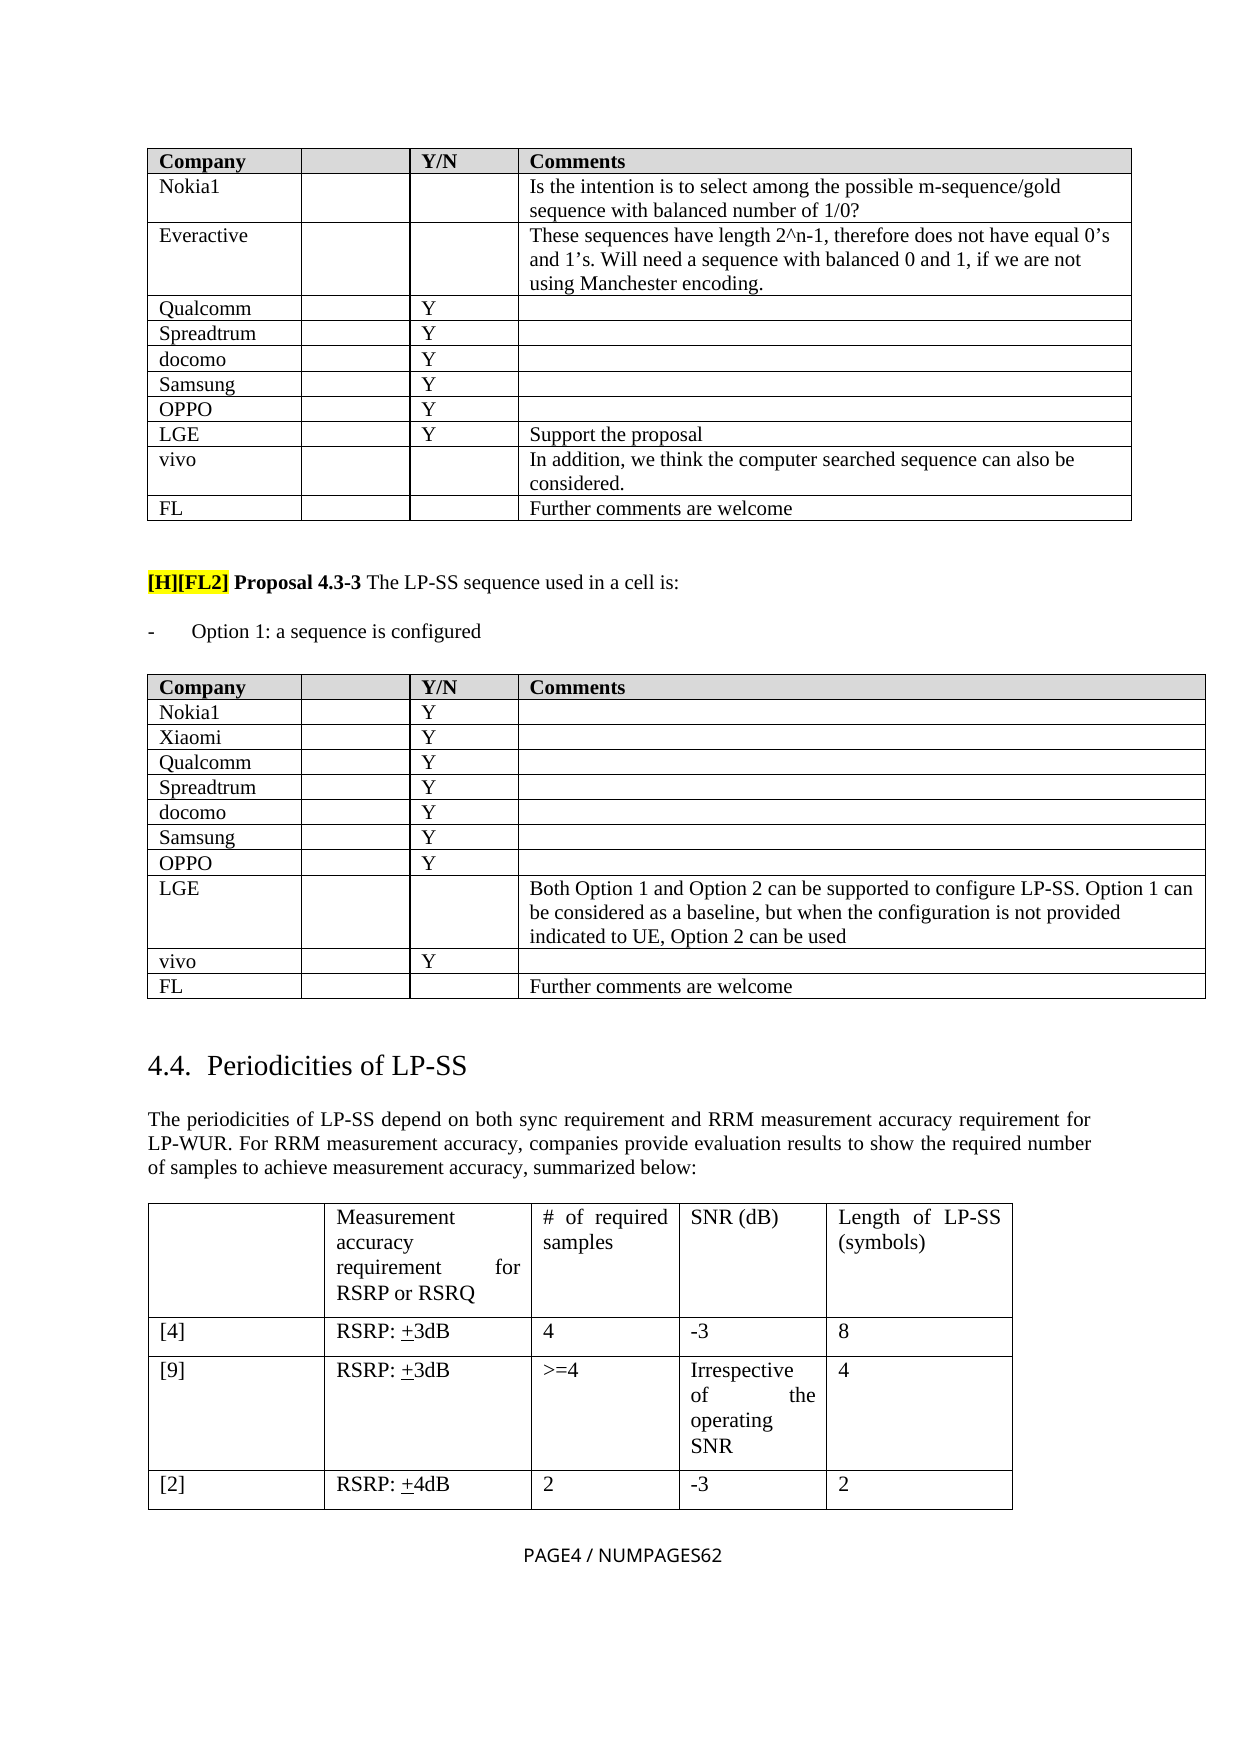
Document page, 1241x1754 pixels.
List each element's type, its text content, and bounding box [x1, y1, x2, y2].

table_cell Further comments are welcome [519, 496, 1131, 520]
table_cell RSRP: +3dB [325, 1318, 531, 1356]
table_cell Nokia1 [148, 700, 301, 724]
table_cell [411, 223, 518, 295]
table_cell Both Option 1 and Option 2 can be supported to configure LP-SS. Option 1 can be considered as a baseline, but when the configuration is not provided indicated to UE, Option 2 can be used [519, 876, 1205, 948]
table_cell [519, 296, 1131, 320]
table_header Y/N [411, 149, 518, 173]
table_cell vivo [148, 949, 301, 973]
table_cell FL [148, 974, 301, 998]
table_cell FL [148, 496, 301, 520]
table_cell [519, 949, 1205, 973]
table_cell [302, 447, 409, 495]
table_cell Y [411, 397, 518, 421]
table_cell [302, 174, 409, 222]
table_cell Y [411, 825, 518, 849]
table_cell [302, 223, 409, 295]
table_cell Qualcomm [148, 750, 301, 774]
table_cell Y [411, 725, 518, 749]
table_cell 2 [827, 1471, 1012, 1509]
table_cell These sequences have length 2^n-1, therefore does not have equal 0’s and 1’s. Will need a sequence with balanced 0 and 1, if we are not using Manchester encoding. [519, 223, 1131, 295]
table_header Company [148, 675, 301, 699]
table_cell Y [411, 800, 518, 824]
table_cell [302, 321, 409, 345]
table_cell Samsung [148, 372, 301, 396]
table_cell Nokia1 [148, 174, 301, 222]
table_cell Y [411, 346, 518, 371]
table_header Company [148, 149, 301, 173]
table_cell [302, 346, 409, 371]
table_header Comments [519, 149, 1131, 173]
table_header Measurement accuracy requirement for RSRP or RSRQ [325, 1204, 531, 1317]
table_cell [302, 825, 409, 849]
table_cell RSRP: +4dB [325, 1471, 531, 1509]
table_cell [411, 974, 518, 998]
table_cell Y [411, 372, 518, 396]
table_cell Spreadtrum [148, 321, 301, 345]
table_header [302, 149, 409, 173]
table_cell LGE [148, 422, 301, 446]
table_cell Y [411, 296, 518, 320]
table_header # of required samples [532, 1204, 679, 1317]
table_cell Y [411, 850, 518, 874]
list Periodicities of LP-SS [148, 1048, 1092, 1082]
table_cell Xiaomi [148, 725, 301, 749]
table_cell [519, 372, 1131, 396]
table_cell Irrespective of the operating SNR [680, 1357, 826, 1470]
table_cell [302, 750, 409, 774]
subtitle [H][FL2] Proposal 4.3-3 The LP-SS sequence used in a cell is: [229, 570, 1092, 594]
table_cell [302, 372, 409, 396]
table_cell [302, 397, 409, 421]
table_cell Qualcomm [148, 296, 301, 320]
table_cell [302, 850, 409, 874]
table_cell 4 [827, 1357, 1012, 1470]
table_cell [302, 725, 409, 749]
table_cell [519, 725, 1205, 749]
table_cell Samsung [148, 825, 301, 849]
table_cell Y [411, 321, 518, 345]
table_cell Y [411, 949, 518, 973]
table_cell [411, 447, 518, 495]
table_cell [519, 346, 1131, 371]
table_cell OPPO [148, 397, 301, 421]
list Option 1: a sequence is configured [148, 619, 1092, 643]
table_cell -3 [680, 1318, 826, 1356]
table_cell [519, 700, 1205, 724]
table_cell 2 [532, 1471, 679, 1509]
table_cell [302, 496, 409, 520]
table_cell docomo [148, 800, 301, 824]
table_cell 8 [827, 1318, 1012, 1356]
table_cell [302, 974, 409, 998]
table_cell [9] [149, 1357, 324, 1470]
table_cell [2] [149, 1471, 324, 1509]
table_cell OPPO [148, 850, 301, 874]
table_header Length of LP-SS (symbols) [827, 1204, 1012, 1317]
table_header Y/N [411, 675, 518, 699]
table_cell [519, 750, 1205, 774]
table_cell [519, 850, 1205, 874]
table_cell RSRP: +3dB [325, 1357, 531, 1470]
table_cell 4 [532, 1318, 679, 1356]
table_cell -3 [680, 1471, 826, 1509]
table_header Comments [519, 675, 1205, 699]
table_cell [411, 876, 518, 948]
table_cell [519, 775, 1205, 799]
table_cell [519, 800, 1205, 824]
table_cell [411, 174, 518, 222]
table_cell [302, 700, 409, 724]
table_cell Everactive [148, 223, 301, 295]
table_header SNR (dB) [680, 1204, 826, 1317]
table_cell Y [411, 750, 518, 774]
table_cell [302, 422, 409, 446]
table_cell Further comments are welcome [519, 974, 1205, 998]
table_cell LGE [148, 876, 301, 948]
table_cell Y [411, 700, 518, 724]
table_cell Is the intention is to select among the possible m-sequence/gold sequence with balanced number of 1/0? [519, 174, 1131, 222]
table_cell [4] [149, 1318, 324, 1356]
table_cell Spreadtrum [148, 775, 301, 799]
table_cell In addition, we think the computer searched sequence can also be considered. [519, 447, 1131, 495]
table_cell [302, 876, 409, 948]
table_cell [302, 296, 409, 320]
table_cell vivo [148, 447, 301, 495]
table_cell [411, 496, 518, 520]
table_cell [519, 825, 1205, 849]
table_header [302, 675, 409, 699]
table_cell >=4 [532, 1357, 679, 1470]
text The periodicities of LP-SS depend on both sync requirement and RRM measurement accuracy requirement for LP-WUR. For RRM measurement accuracy, companies provide evaluation results to show the required number of samples to achieve measurement accuracy, summarized below: [148, 1107, 1092, 1179]
table_cell [519, 321, 1131, 345]
table_cell [302, 949, 409, 973]
table_cell [519, 397, 1131, 421]
table_cell [302, 775, 409, 799]
table_cell [302, 800, 409, 824]
table_cell docomo [148, 346, 301, 371]
table_cell Support the proposal [519, 422, 1131, 446]
table_cell Y [411, 775, 518, 799]
table_cell Y [411, 422, 518, 446]
table_header [149, 1204, 324, 1317]
